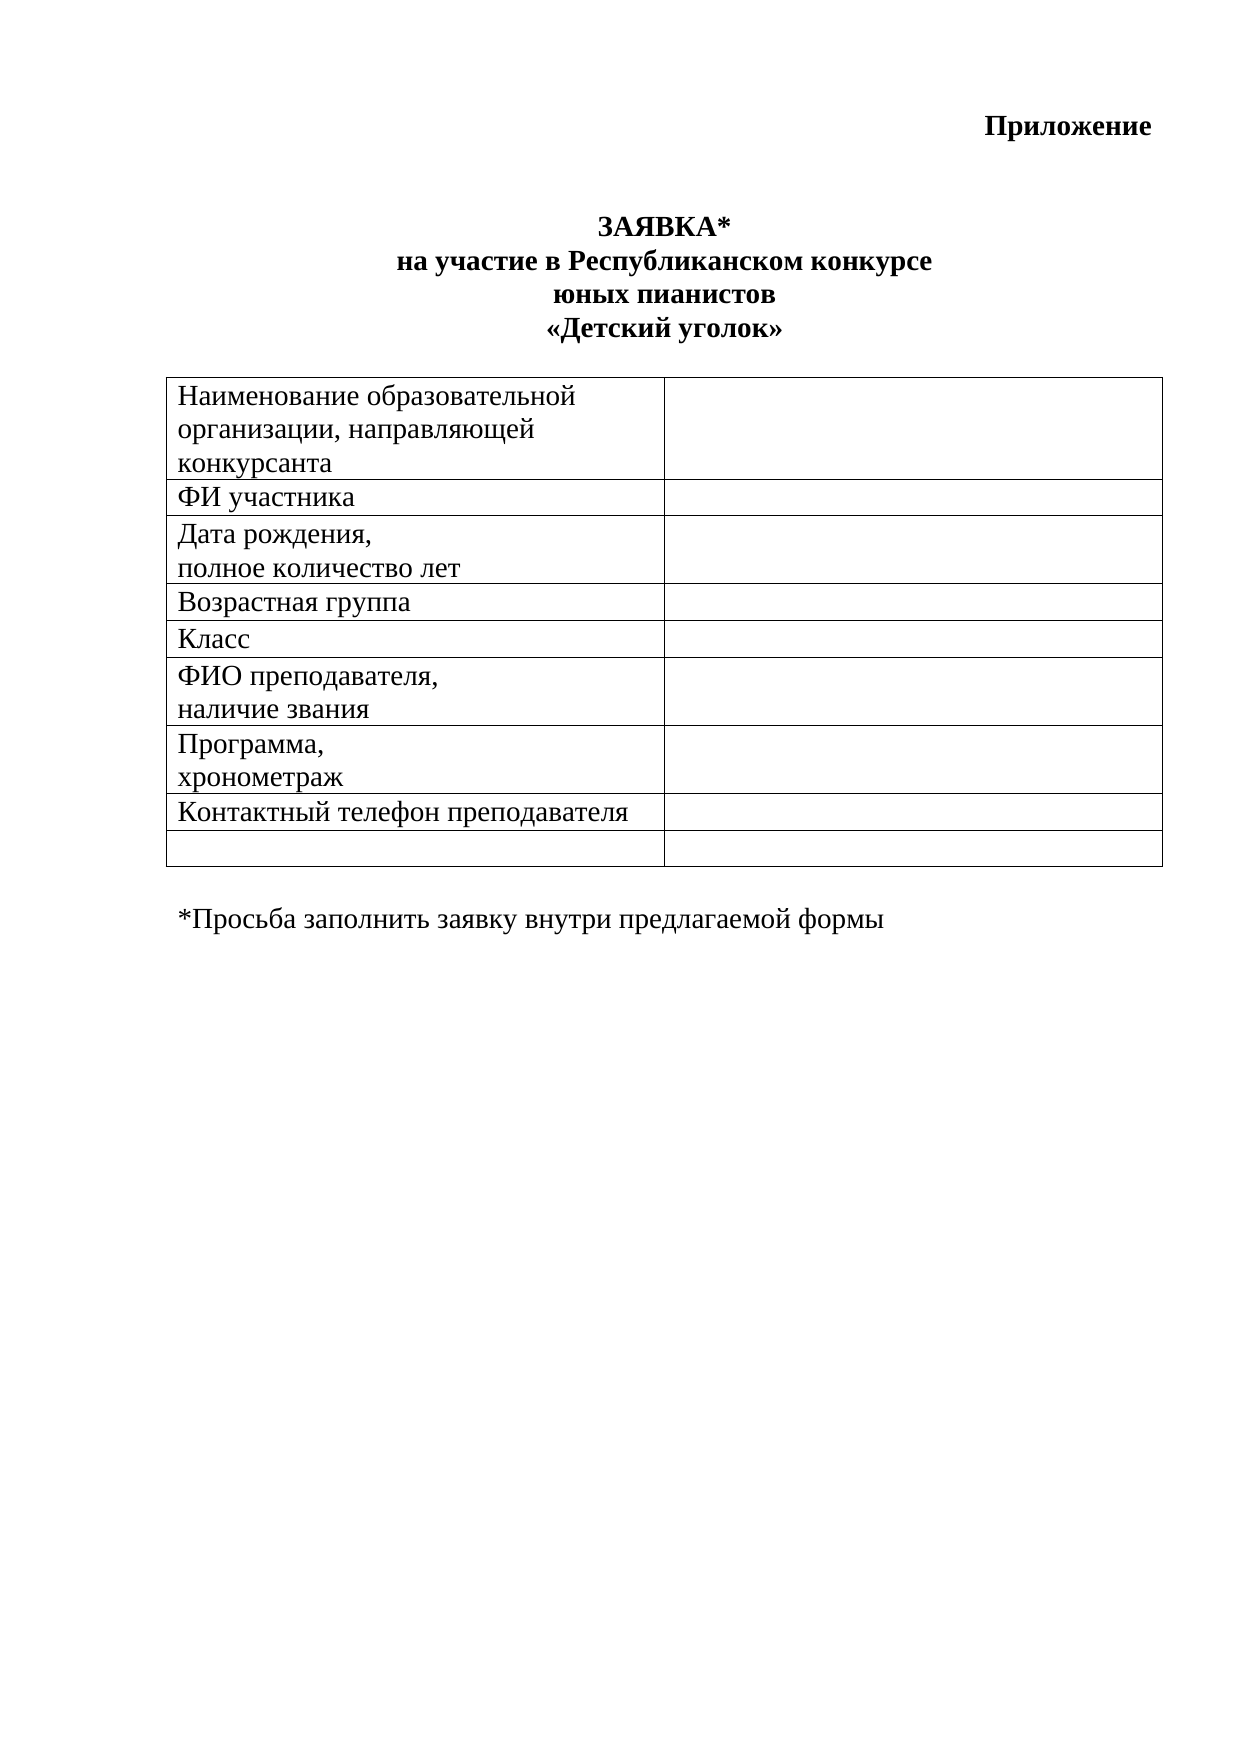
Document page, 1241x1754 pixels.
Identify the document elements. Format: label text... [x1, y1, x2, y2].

table_cell Программа, хронометраж [167, 726, 664, 793]
table_cell [665, 658, 1162, 725]
table_cell [665, 831, 1162, 866]
table_cell [167, 831, 664, 866]
table_cell ФИО преподавателя, наличие звания [167, 658, 664, 725]
table_cell Возрастная группа [167, 584, 664, 620]
table_cell Класс [167, 621, 664, 657]
table_cell [665, 621, 1162, 657]
text на участие в Республиканском конкурсе [177, 243, 1152, 276]
table_cell Контактный телефон преподавателя [167, 794, 664, 829]
table_header [665, 378, 1162, 478]
text Приложение [177, 108, 1152, 142]
table_header Наименование образовательной организации, направляющей конкурсанта [167, 378, 664, 478]
table_cell [665, 584, 1162, 620]
table_cell ФИ участника [167, 480, 664, 515]
text «Детский уголок» [177, 310, 1152, 343]
table_cell [665, 794, 1162, 829]
table_cell Дата рождения, полное количество лет [167, 516, 664, 583]
table_cell [665, 726, 1162, 793]
text *Просьба заполнить заявку внутри предлагаемой формы [177, 901, 1152, 934]
table_cell [665, 516, 1162, 583]
text юных пианистов [177, 276, 1152, 310]
table_cell [665, 480, 1162, 515]
text ЗАЯВКА* [177, 209, 1152, 243]
